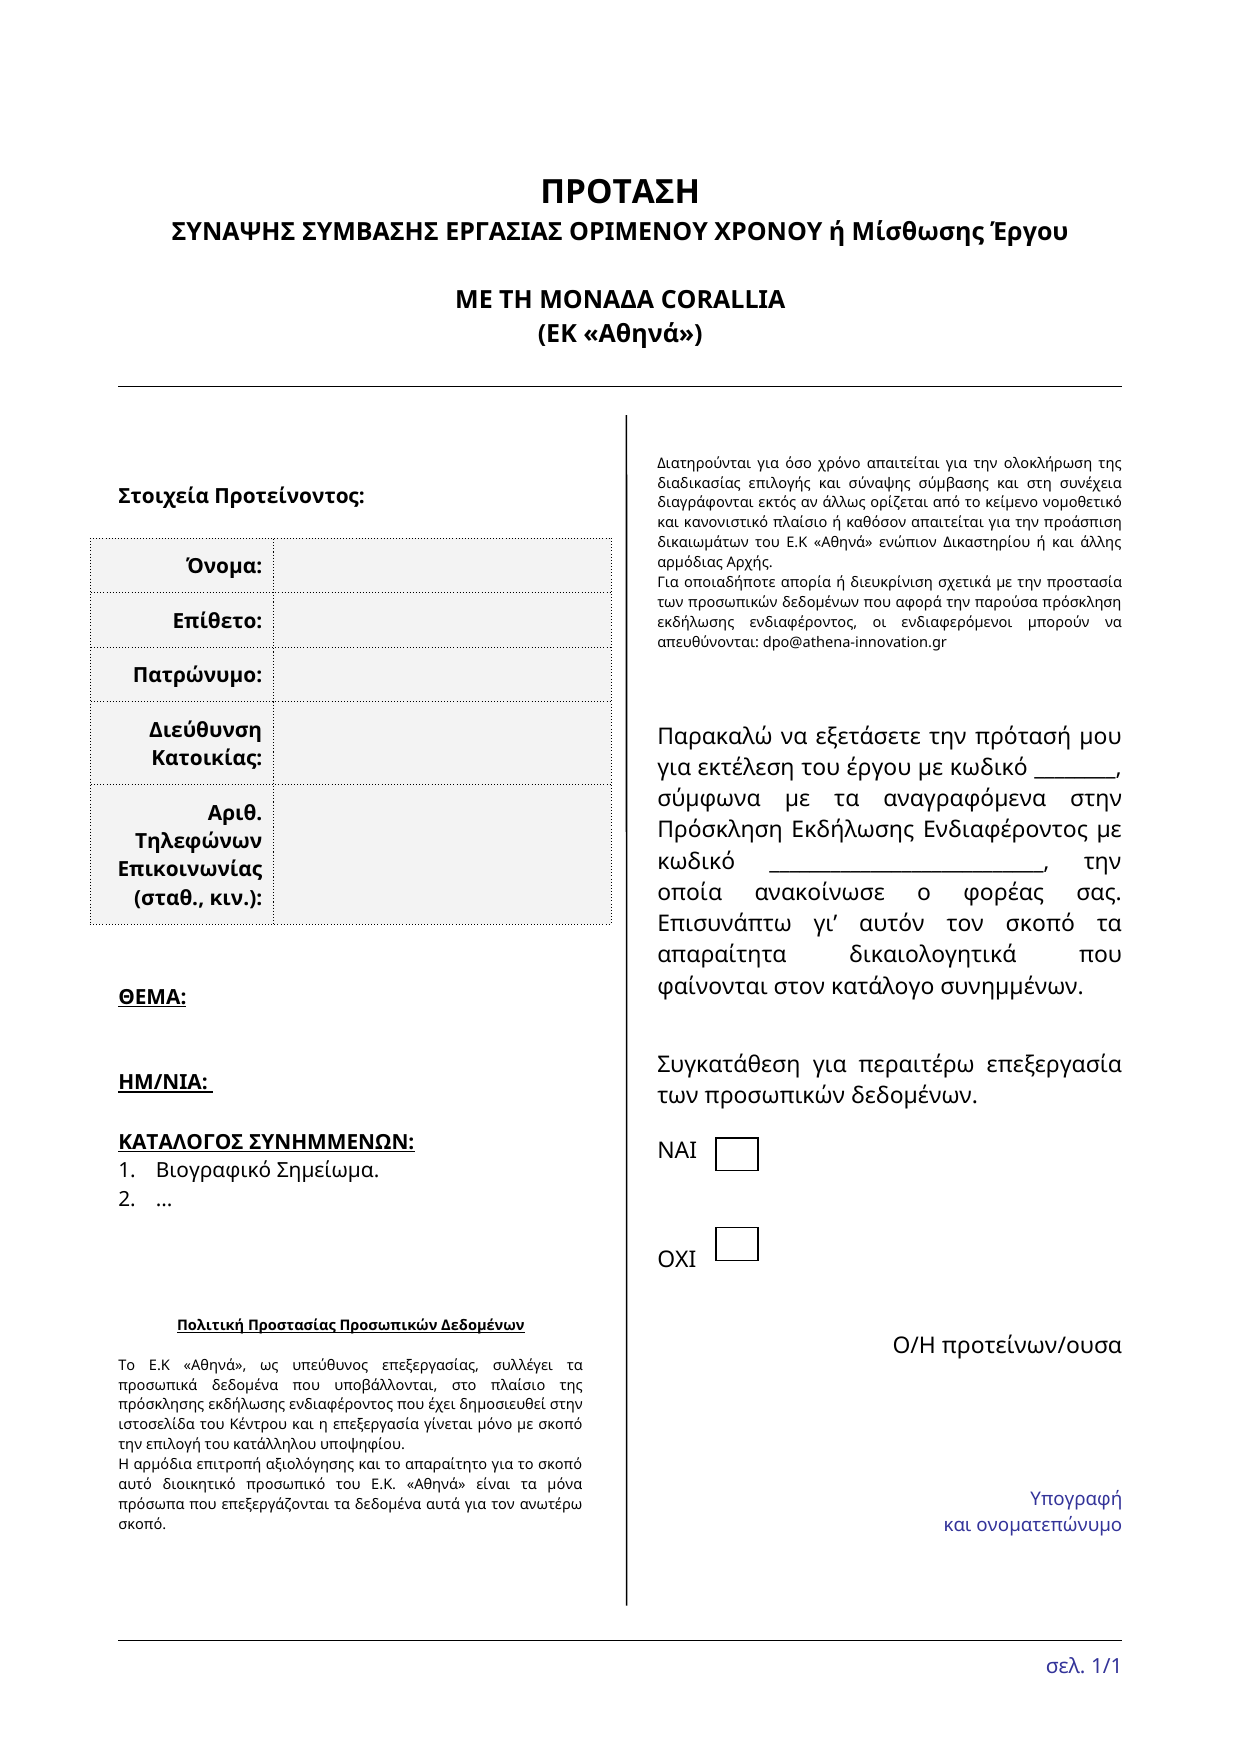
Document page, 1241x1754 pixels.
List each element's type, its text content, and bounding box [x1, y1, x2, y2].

text Η αρμόδια επιτροπή αξιολόγησης και το απαραίτητο για το σκοπό αυτό διοικητικό προσωπικό του Ε.Κ. «Αθηνά» είναι τα μόνα πρόσωπα που επεξεργάζονται τα δεδομένα αυτά για τον ανωτέρω σκοπό. [118, 1454, 583, 1533]
table_cell [273, 647, 611, 701]
title ΠΡΟΤΑΣΗ [118, 168, 1122, 214]
table_header Όνομα: [90, 538, 273, 592]
text ΟΧΙ [657, 1243, 1122, 1274]
text ΗΜ/ΝΙΑ: [118, 1067, 583, 1096]
table_header [273, 538, 611, 592]
table_cell Αριθ. Τηλεφώνων Επικοινωνίας (σταθ., κιν.): [90, 784, 273, 924]
text Συγκατάθεση για περαιτέρω επεξεργασία των προσωπικών δεδομένων. [657, 1048, 1122, 1110]
text Στοιχεία Προτείνοντος: [118, 481, 583, 509]
title ΣΥΝΑΨΗΣ ΣΥΜΒΑΣΗΣ ΕΡΓΑΣΙΑΣ ΟΡΙΜΕΝΟΥ ΧΡΟΝΟΥ ή Μίσθωσης Έργου [118, 214, 1122, 248]
text Το Ε.Κ «Αθηνά», ως υπεύθυνος επεξεργασίας, συλλέγει τα προσωπικά δεδομένα που υποβάλλονται, στο πλαίσιο της πρόσκλησης εκδήλωσης ενδιαφέροντος που έχει δημοσιευθεί στην ιστοσελίδα του Κέντρου και η επεξεργασία γίνεται μόνο με σκοπό την επιλογή του κατάλληλου υποψηφίου. [118, 1354, 583, 1454]
text Ο/Η προτείνων/ουσα [657, 1329, 1122, 1360]
text και ονοματεπώνυμο [657, 1511, 1122, 1536]
table_cell [273, 701, 611, 784]
table_cell Επίθετο: [90, 592, 273, 647]
table_cell [273, 592, 611, 647]
text Για οποιαδήποτε απορία ή διευκρίνιση σχετικά με την προστασία των προσωπικών δεδομένων που αφορά την παρούσα πρόσκληση εκδήλωσης ενδιαφέροντος, οι ενδιαφερόμενοι μπορούν να απευθύνονται: dpo@athena-innovation.gr [657, 572, 1122, 651]
title ΜΕ ΤΗ ΜΟΝΑΔΑ CORALLIA [118, 282, 1122, 316]
text ΚΑΤΑΛΟΓΟΣ ΣΥΝΗΜΜΕΝΩΝ: [118, 1127, 583, 1155]
table_cell Διεύθυνση Κατοικίας: [90, 701, 273, 784]
text Παρακαλώ να εξετάσετε την πρότασή μου για εκτέλεση του έργου με κωδικό ________, σύμφωνα με τα αναγραφόμενα στην Πρόσκληση Εκδήλωσης Ενδιαφέροντος με κωδικό ___________________________, την οποία ανακοίνωσε ο φορέας σας. Επισυνάπτω γι’ αυτόν τον σκοπό τα απαραίτητα δικαιολογητικά που φαίνονται στον κατάλογο συνημμένων. [657, 720, 1122, 1001]
list Βιογραφικό Σημείωμα. [118, 1155, 583, 1184]
text Διατηρούνται για όσο χρόνο απαιτείται για την ολοκλήρωση της διαδικασίας επιλογής και σύναψης σύμβασης και στη συνέχεια διαγράφονται εκτός αν άλλως ορίζεται από το κείμενο νομοθετικό και κανονιστικό πλαίσιο ή καθόσον απαιτείται για την προάσπιση δικαιωμάτων του Ε.Κ «Αθηνά» ενώπιον Δικαστηρίου ή και άλλης αρμόδιας Αρχής. [657, 452, 1122, 572]
text Υπογραφή [657, 1485, 1122, 1511]
table_cell Πατρώνυμο: [90, 647, 273, 701]
text ΘΕΜΑ: [118, 982, 583, 1010]
table_cell [273, 784, 611, 924]
list ... [118, 1184, 583, 1212]
title (ΕΚ «Αθηνά») [118, 316, 1122, 350]
text Πολιτική Προστασίας Προσωπικών Δεδομένων [118, 1314, 583, 1334]
text ΝΑΙ [657, 1134, 1122, 1165]
